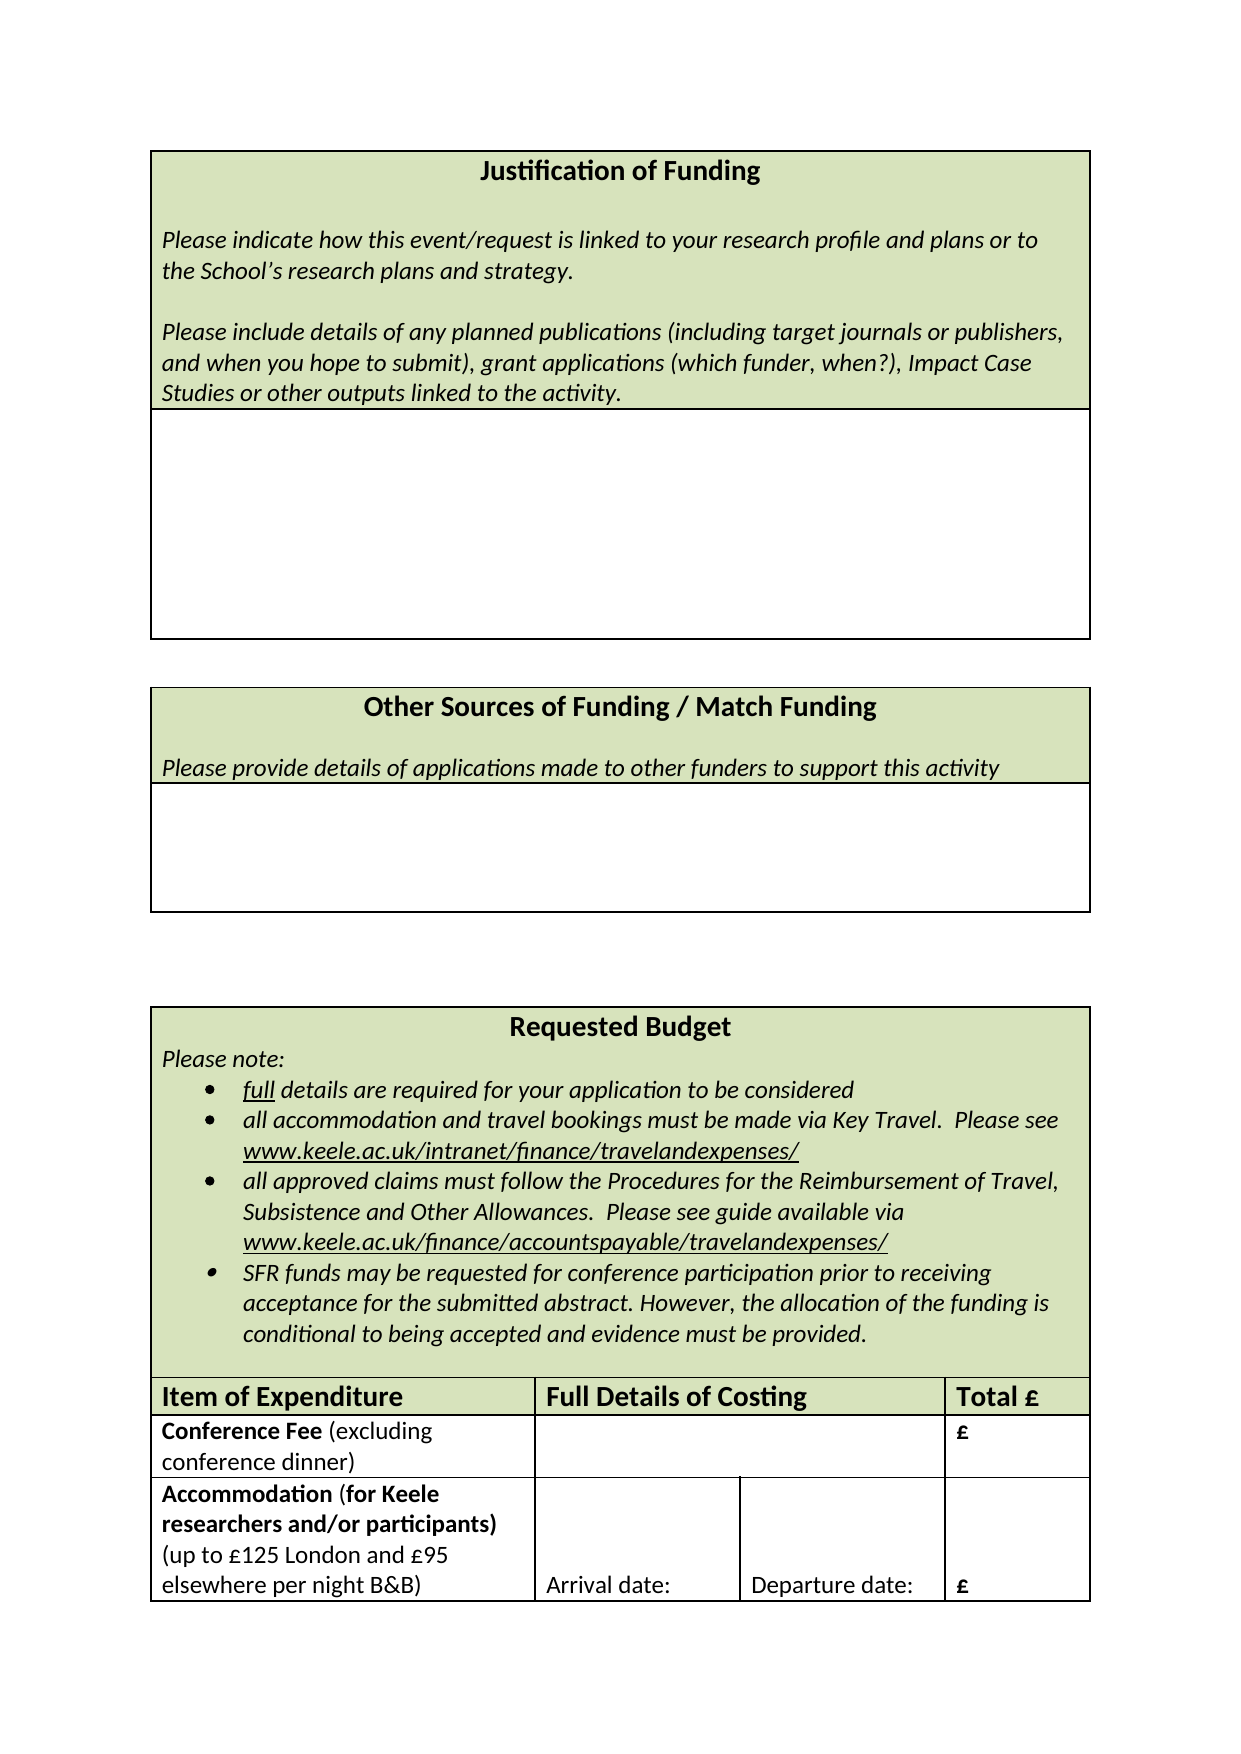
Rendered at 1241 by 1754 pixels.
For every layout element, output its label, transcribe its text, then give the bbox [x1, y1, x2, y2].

table_cell Item of Expenditure [152, 1378, 534, 1414]
table_cell [152, 410, 1089, 638]
table_cell Accommodation (for Keele researchers and/or participants) (up to £125 London and £95 elsewhere per night B&B) [152, 1478, 534, 1600]
table_cell Full Details of Costing [536, 1378, 944, 1414]
table_cell [536, 1416, 944, 1476]
table_header Other Sources of Funding / Match Funding Please provide details of applications made to other funders to support this activity [152, 688, 1089, 782]
table_cell Conference Fee (excluding conference dinner) [152, 1416, 534, 1476]
table_header Justification of Funding Please indicate how this event/request is linked to your research profile and plans or to the School’s research plans and strategy. Please include details of any planned publications (including target journals or publishers, and when you hope to submit), grant applications (which funder, when?), Impact Case Studies or other outputs linked to the activity. [152, 152, 1089, 408]
table_cell £ [946, 1478, 1089, 1600]
table_cell Arrival date: [536, 1478, 739, 1600]
table_cell Departure date: [741, 1478, 944, 1600]
table_header Requested Budget Please note: full details are required for your application to be considered all accommodation and travel bookings must be made via Key Travel. Please see www.keele.ac.uk/intranet/finance/travelandexpenses/ all approved claims must follow the Procedures for the Reimbursement of Travel, Subsistence and Other Allowances. Please see guide available via www.keele.ac.uk/finance/accountspayable/travelandexpenses/ SFR funds may be requested for conference participation prior to receiving acceptance for the submitted abstract. However, the allocation of the funding is conditional to being accepted and evidence must be provided. [152, 1008, 1089, 1377]
table_cell Total £ [946, 1378, 1089, 1414]
table_cell [152, 784, 1089, 911]
table_cell £ [946, 1416, 1089, 1476]
